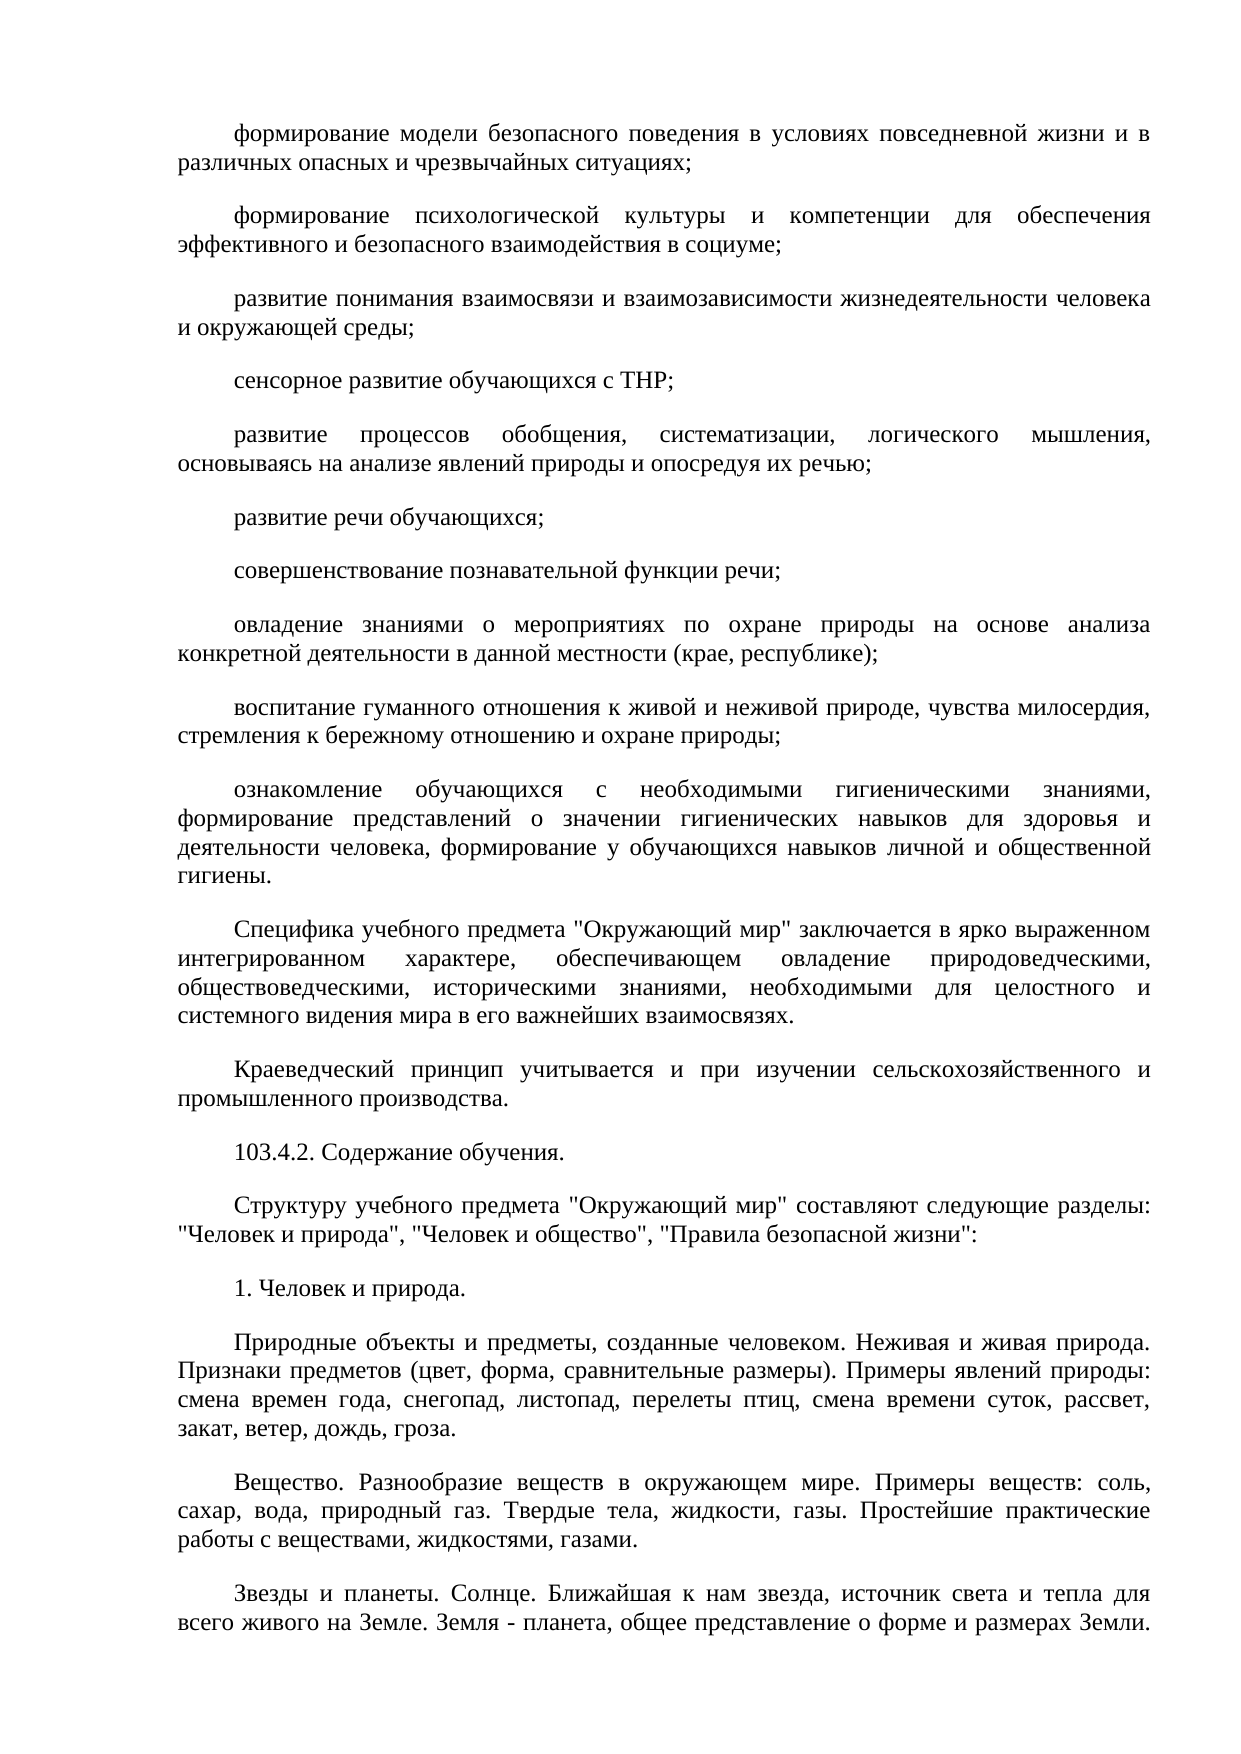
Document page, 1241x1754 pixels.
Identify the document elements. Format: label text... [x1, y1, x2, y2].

text 1. Человек и природа. [177, 1273, 1152, 1302]
text 103.4.2. Содержание обучения. [177, 1137, 1152, 1166]
text Вещество. Разнообразие веществ в окружающем мире. Примеры веществ: соль, сахар, вода, природный газ. Твердые тела, жидкости, газы. Простейшие практические работы с веществами, жидкостями, газами. [177, 1467, 1152, 1553]
text воспитание гуманного отношения к живой и неживой природе, чувства милосердия, стремления к бережному отношению и охране природы; [177, 692, 1152, 749]
text формирование модели безопасного поведения в условиях повседневной жизни и в различных опасных и чрезвычайных ситуациях; [177, 118, 1152, 176]
text развитие понимания взаимосвязи и взаимозависимости жизнедеятельности человека и окружающей среды; [177, 283, 1152, 341]
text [177, 1578, 1152, 1636]
text Природные объекты и предметы, созданные человеком. Неживая и живая природа. Признаки предметов (цвет, форма, сравнительные размеры). Примеры явлений природы: смена времен года, снегопад, листопад, перелеты птиц, смена времени суток, рассвет, закат, ветер, дождь, гроза. [177, 1327, 1152, 1442]
text развитие речи обучающихся; [177, 502, 1152, 531]
text овладение знаниями о мероприятиях по охране природы на основе анализа конкретной деятельности в данной местности (крае, республике); [177, 609, 1152, 667]
text Специфика учебного предмета "Окружающий мир" заключается в ярко выраженном интегрированном характере, обеспечивающем овладение природоведческими, обществоведческими, историческими знаниями, необходимыми для целостного и системного видения мира в его важнейших взаимосвязях. [177, 914, 1152, 1029]
text формирование психологической культуры и компетенции для обеспечения эффективного и безопасного взаимодействия в социуме; [177, 201, 1152, 258]
text совершенствование познавательной функции речи; [177, 556, 1152, 584]
text Структуру учебного предмета "Окружающий мир" составляют следующие разделы: "Человек и природа", "Человек и общество", "Правила безопасной жизни": [177, 1191, 1152, 1248]
text развитие процессов обобщения, систематизации, логического мышления, основываясь на анализе явлений природы и опосредуя их речью; [177, 419, 1152, 477]
text Краеведческий принцип учитывается и при изучении сельскохозяйственного и промышленного производства. [177, 1054, 1152, 1112]
text ознакомление обучающихся с необходимыми гигиеническими знаниями, формирование представлений о значении гигиенических навыков для здоровья и деятельности человека, формирование у обучающихся навыков личной и общественной гигиены. [177, 774, 1152, 889]
text сенсорное развитие обучающихся с ТНР; [177, 366, 1152, 394]
